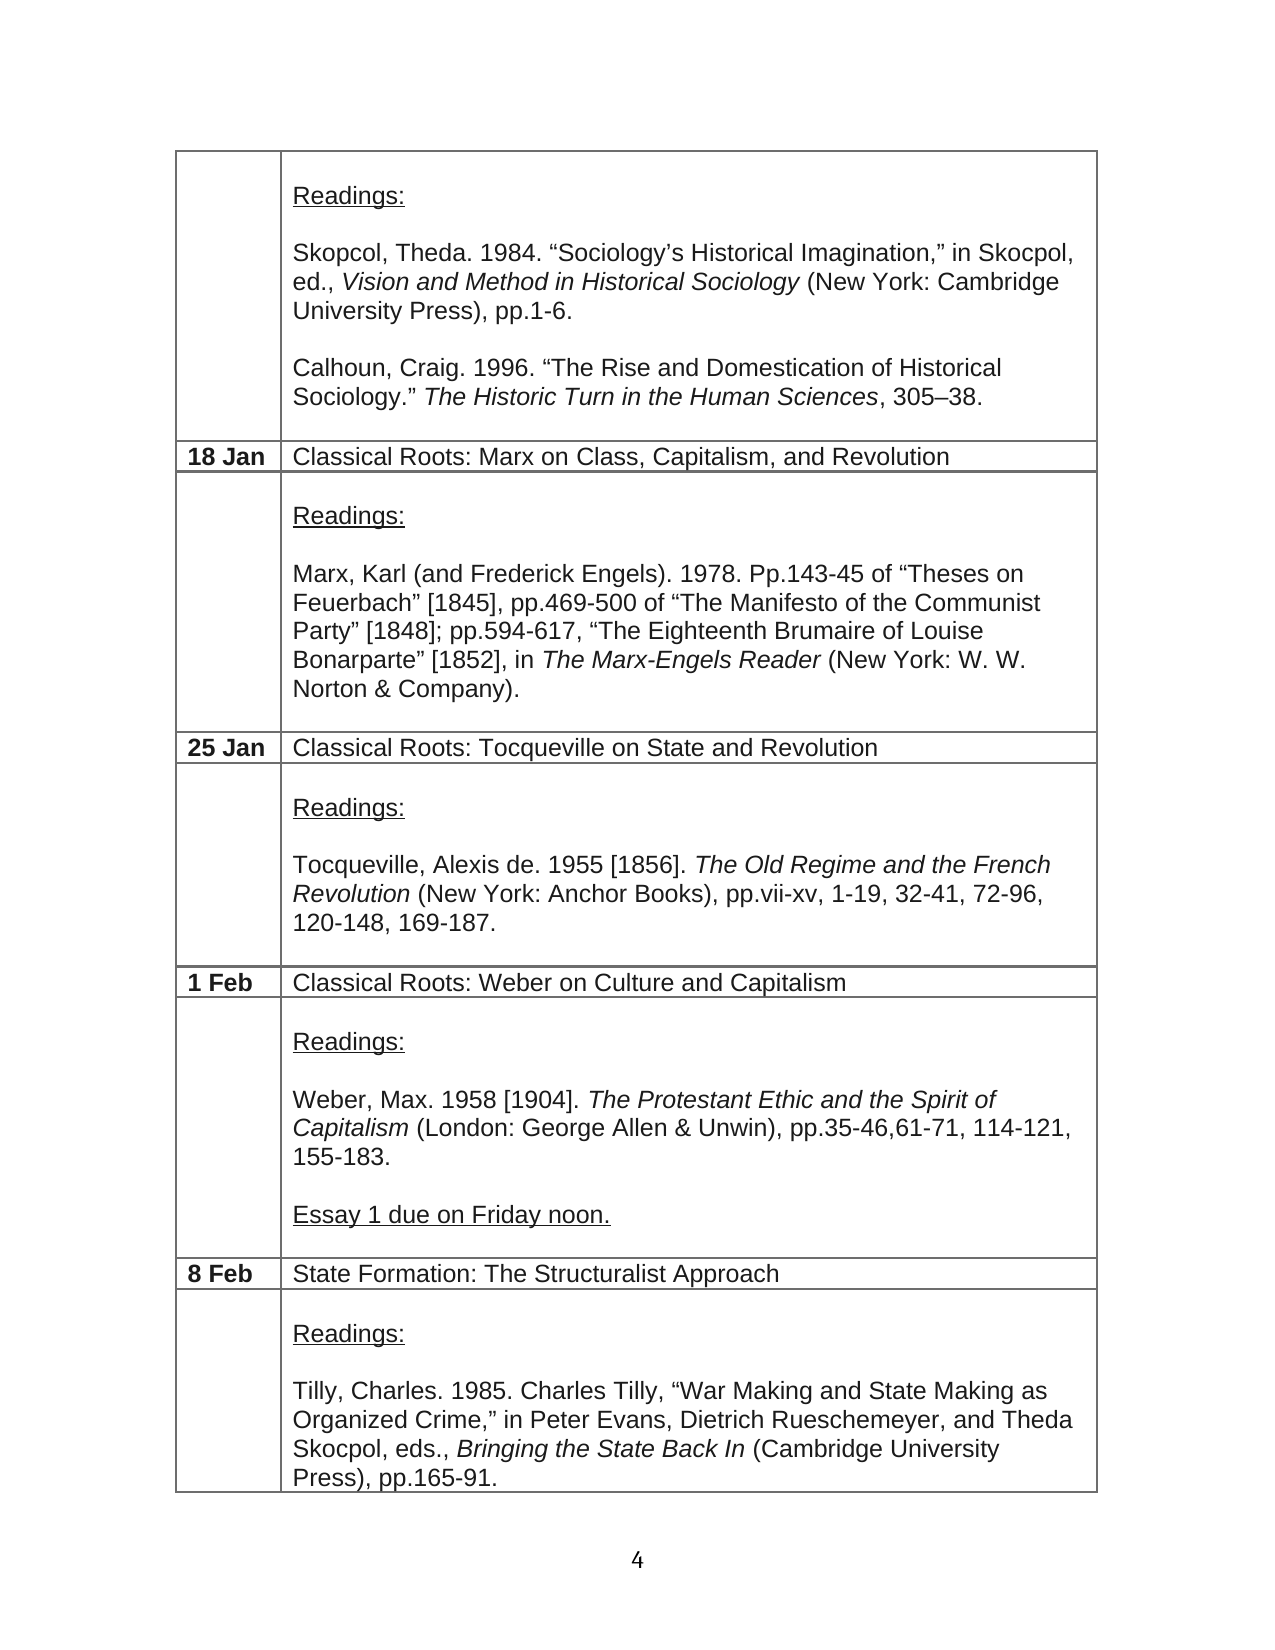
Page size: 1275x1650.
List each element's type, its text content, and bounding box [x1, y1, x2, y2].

table_cell [177, 473, 280, 731]
table_cell [177, 998, 280, 1257]
table_cell 18 Jan [177, 442, 280, 470]
table_cell Readings: Skopcol, Theda. 1984. “Sociology’s Historical Imagination,” in Skocpol, ed., Vision and Method in Historical Sociology (New York: Cambridge University Press), pp.1-6. Calhoun, Craig. 1996. “The Rise and Domestication of Historical Sociology.” The Historic Turn in the Human Sciences, 305–38. [282, 152, 1096, 439]
table_cell Classical Roots: Weber on Culture and Capitalism [282, 968, 1096, 996]
table_cell [177, 764, 280, 965]
table_cell Classical Roots: Tocqueville on State and Revolution [282, 733, 1096, 762]
table_cell State Formation: The Structuralist Approach [282, 1259, 1096, 1288]
table_cell 25 Jan [177, 733, 280, 762]
table_cell [177, 1290, 280, 1491]
table_cell [177, 152, 280, 439]
table_cell Classical Roots: Marx on Class, Capitalism, and Revolution [282, 442, 1096, 470]
table_cell Readings: Weber, Max. 1958 [1904]. The Protestant Ethic and the Spirit of Capitalism (London: George Allen & Unwin), pp.35-46,61-71, 114-121, 155-183. Essay 1 due on Friday noon. [282, 998, 1096, 1257]
table_cell Readings: Tocqueville, Alexis de. 1955 [1856]. The Old Regime and the French Revolution (New York: Anchor Books), pp.vii-xv, 1-19, 32-41, 72-96, 120-148, 169-187. [282, 764, 1096, 965]
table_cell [282, 1290, 1096, 1491]
table_cell 8 Feb [177, 1259, 280, 1288]
table_cell Readings: Marx, Karl (and Frederick Engels). 1978. Pp.143-45 of “Theses on Feuerbach” [1845], pp.469-500 of “The Manifesto of the Communist Party” [1848]; pp.594-617, “The Eighteenth Brumaire of Louise Bonarparte” [1852], in The Marx-Engels Reader (New York: W. W. Norton & Company). [282, 473, 1096, 731]
table_cell 1 Feb [177, 968, 280, 996]
